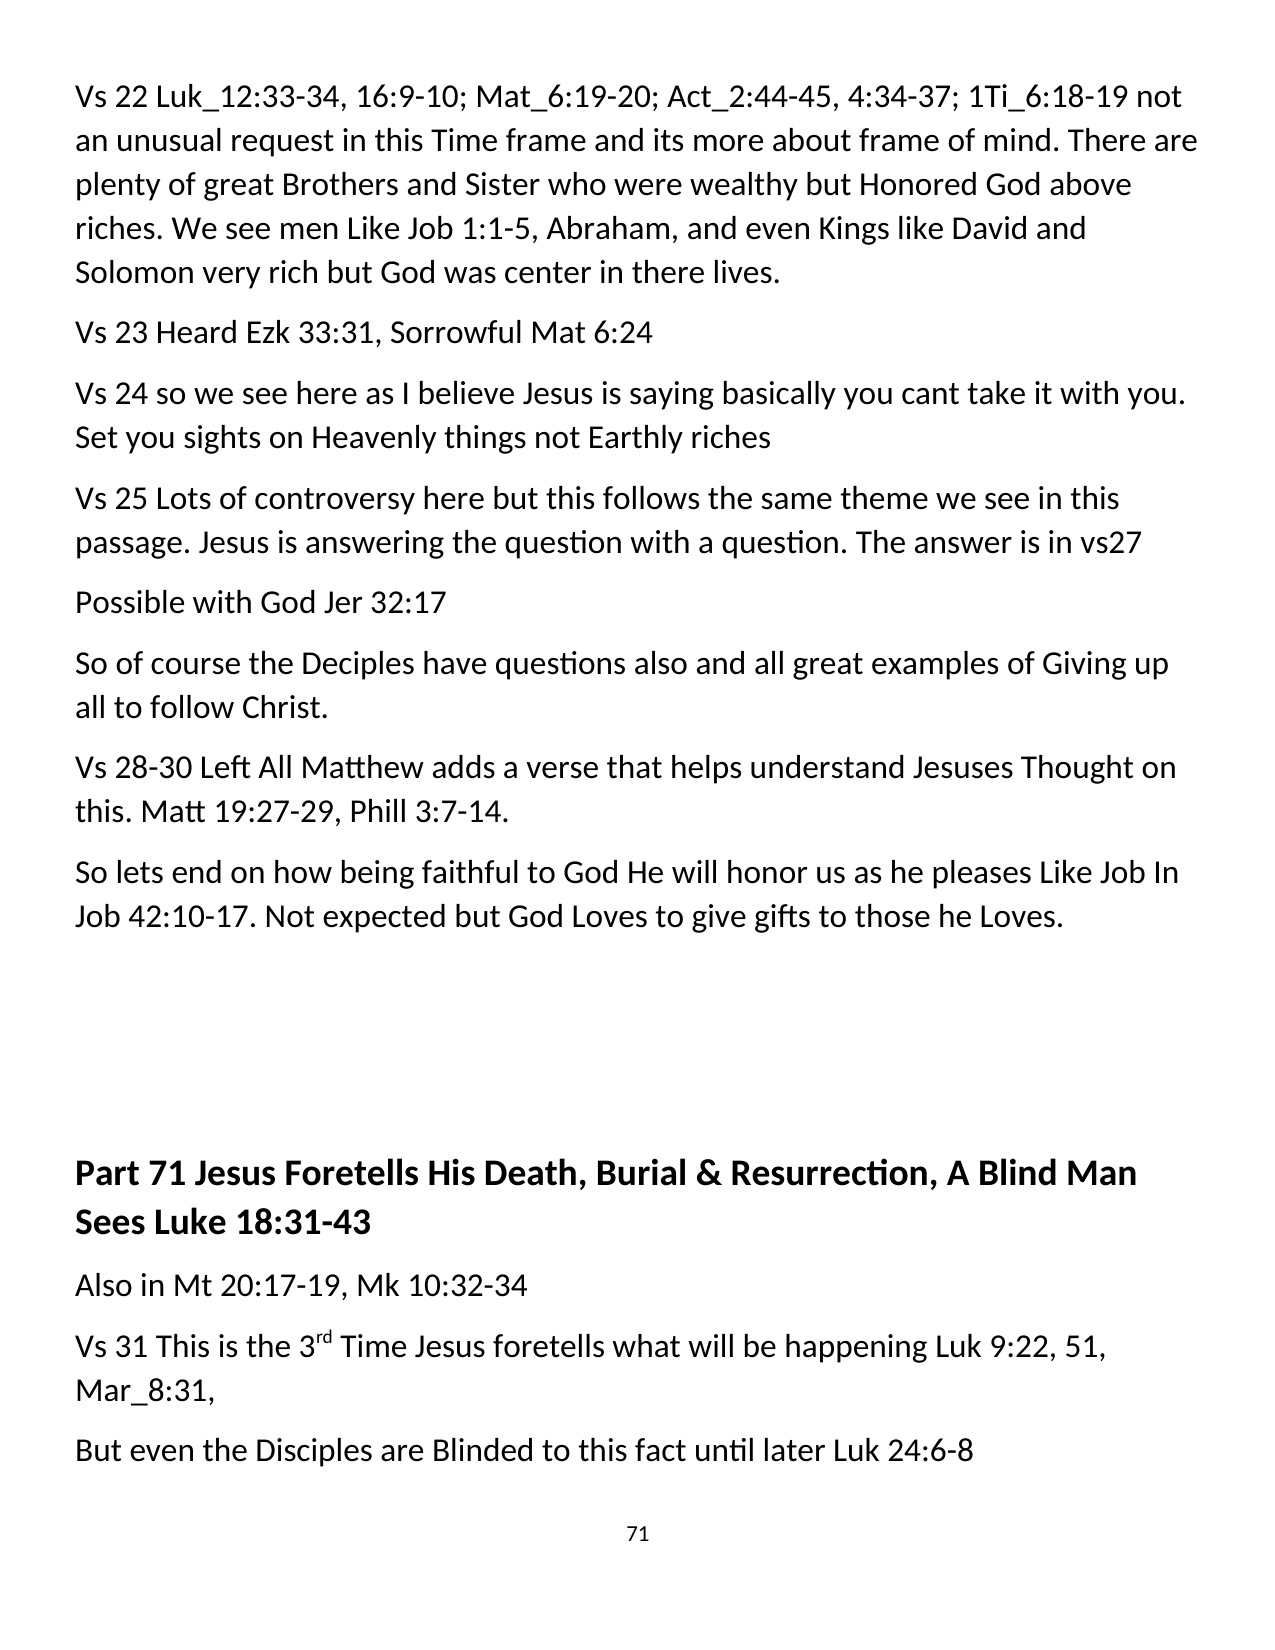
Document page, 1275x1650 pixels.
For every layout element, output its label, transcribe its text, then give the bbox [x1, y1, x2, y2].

text Vs 28-30 Left All Matthew adds a verse that helps understand Jesuses Thought on this. Matt 19:27-29, Phill 3:7-14. [75, 746, 1200, 831]
text Vs 31 This is the 3rd Time Jesus foretells what will be happening Luk 9:22, 51, Mar_8:31, [75, 1325, 1200, 1409]
text Vs 24 so we see here as I believe Jesus is saying basically you cant take it with you. Set you sights on Heavenly things not Earthly riches [75, 372, 1200, 457]
text Vs 25 Lots of controversy here but this follows the same theme we see in this passage. Jesus is answering the question with a question. The answer is in vs27 [75, 477, 1200, 561]
text Part 71 Jesus Foretells His Death, Burial & Resurrection, A Blind Man Sees Luke 18:31-43 [75, 1148, 1200, 1244]
text Possible with God Jer 32:17 [75, 581, 1200, 622]
text Also in Mt 20:17-19, Mk 10:32-34 [75, 1264, 1200, 1305]
text Vs 23 Heard Ezk 33:31, Sorrowful Mat 6:24 [75, 311, 1200, 352]
text Vs 22 Luk_12:33-34, 16:9-10; Mat_6:19-20; Act_2:44-45, 4:34-37; 1Ti_6:18-19 not an unusual request in this Time frame and its more about frame of mind. There are plenty of great Brothers and Sister who were wealthy but Honored God above riches. We see men Like Job 1:1-5, Abraham, and even Kings like David and Solomon very rich but God was center in there lives. [75, 75, 1200, 292]
text So of course the Deciples have questions also and all great examples of Giving up all to follow Christ. [75, 642, 1200, 727]
text So lets end on how being faithful to God He will honor us as he pleases Like Job In Job 42:10-17. Not expected but God Loves to give gifts to those he Loves. [75, 851, 1200, 936]
text But even the Disciples are Blinded to this fact until later Luk 24:6-8 [75, 1429, 1200, 1470]
